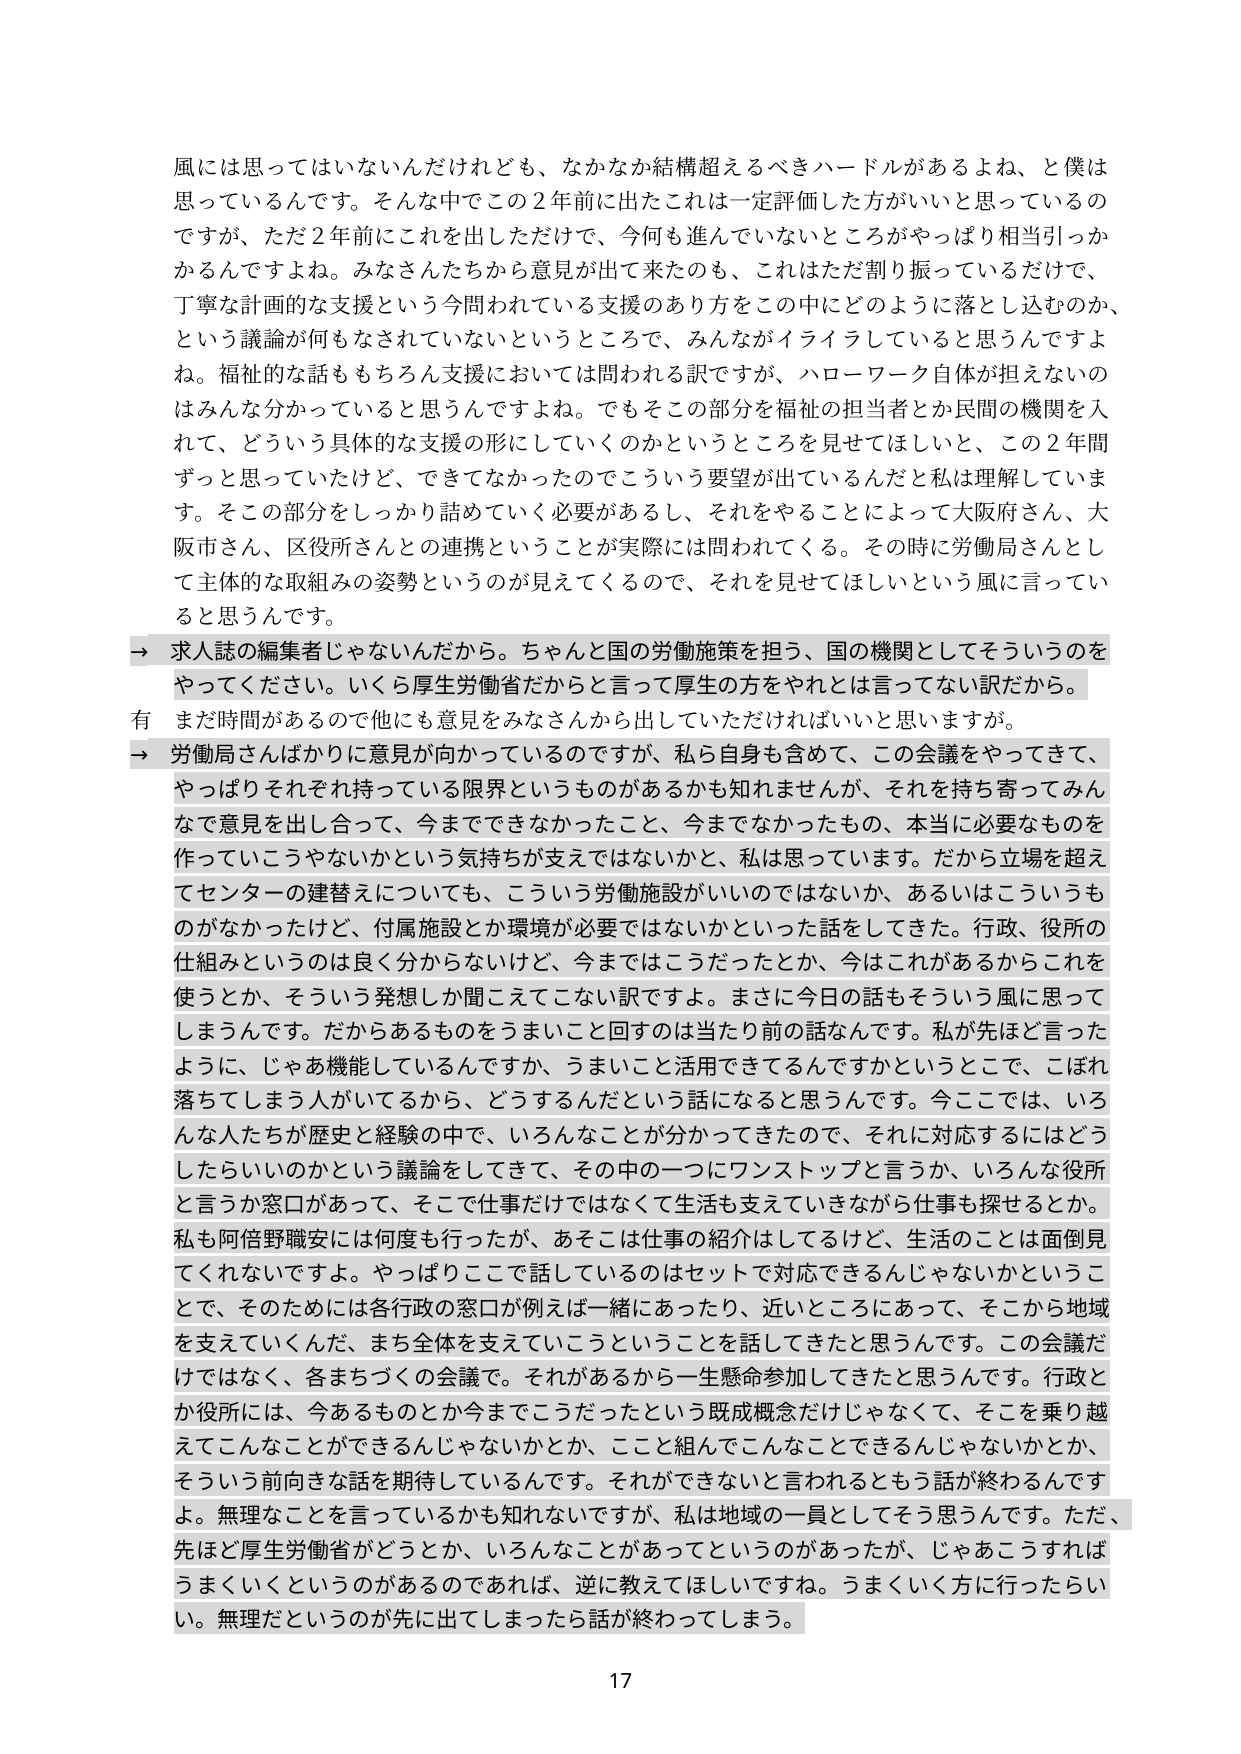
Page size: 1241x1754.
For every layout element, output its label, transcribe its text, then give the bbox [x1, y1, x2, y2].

text → 求人誌の編集者じゃないんだから。ちゃんと国の労働施策を担う、国の機関としてそういうのをやってください。いくら厚生労働省だからと言って厚生の方をやれとは言ってない訳だから。 [130, 665, 1110, 702]
text → 労働局さんばかりに意見が向かっているのですが、私ら自身も含めて、この会議をやってきて、やっぱりそれぞれ持っている限界というものがあるかも知れませんが、それを持ち寄ってみんなで意見を出し合って、今までできなかったこと、今までなかったもの、本当に必要なものを作っていこうやないかという気持ちが支えではないかと、私は思っています。だから立場を超えてセンターの建替えについても、こういう労働施設がいいのではないか、あるいはこういうものがなかったけど、付属施設とか環境が必要ではないかといった話をしてきた。行政、役所の仕組みというのは良く分からないけど、今まではこうだったとか、今はこれがあるからこれを使うとか、そういう発想しか聞こえてこない訳ですよ。まさに今日の話もそういう風に思ってしまうんです。だからあるものをうまいこと回すのは当たり前の話なんです。私が先ほど言ったように、じゃあ機能しているんですか、うまいこと活用できてるんですかというとこで、こぼれ落ちてしまう人がいてるから、どうするんだという話になると思うんです。今ここでは、いろんな人たちが歴史と経験の中で、いろんなことが分かってきたので、それに対応するにはどうしたらいいのかという議論をしてきて、その中の一つにワンストップと言うか、いろんな役所と言うか窓口があって、そこで仕事だけではなくて生活も支えていきながら仕事も探せるとか。私も阿倍野職安には何度も行ったが、あそこは仕事の紹介はしてるけど、生活のことは面倒見てくれないですよ。やっぱりここで話しているのはセットで対応できるんじゃないかということで、そのためには各行政の窓口が例えば一緒にあったり、近いところにあって、そこから地域を支えていくんだ、まち全体を支えていこうということを話してきたと思うんです。この会議だけではなく、各まちづくの会議で。それがあるから一生懸命参加してきたと思うんです。行政とか役所には、今あるものとか今までこうだったという既成概念だけじゃなくて、そこを乗り越えてこんなことができるんじゃないかとか、ここと組んでこんなことできるんじゃないかとか、そういう前向きな話を期待しているんです。それができないと言われるともう話が終わるんですよ。無理なことを言っているかも知れないですが、私は地域の一員としてそう思うんです。ただ、先ほど厚生労働省がどうとか、いろんなことがあってというのがあったが、じゃあこうすればうまくいくというのがあるのであれば、逆に教えてほしいですね。うまくいく方に行ったらいい。無理だというのが先に出てしまったら話が終わってしまう。 [130, 769, 1110, 1635]
text 有 まだ時間があるので他にも意見をみなさんから出していただければいいと思いますが。 [130, 702, 1110, 736]
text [130, 148, 1110, 632]
